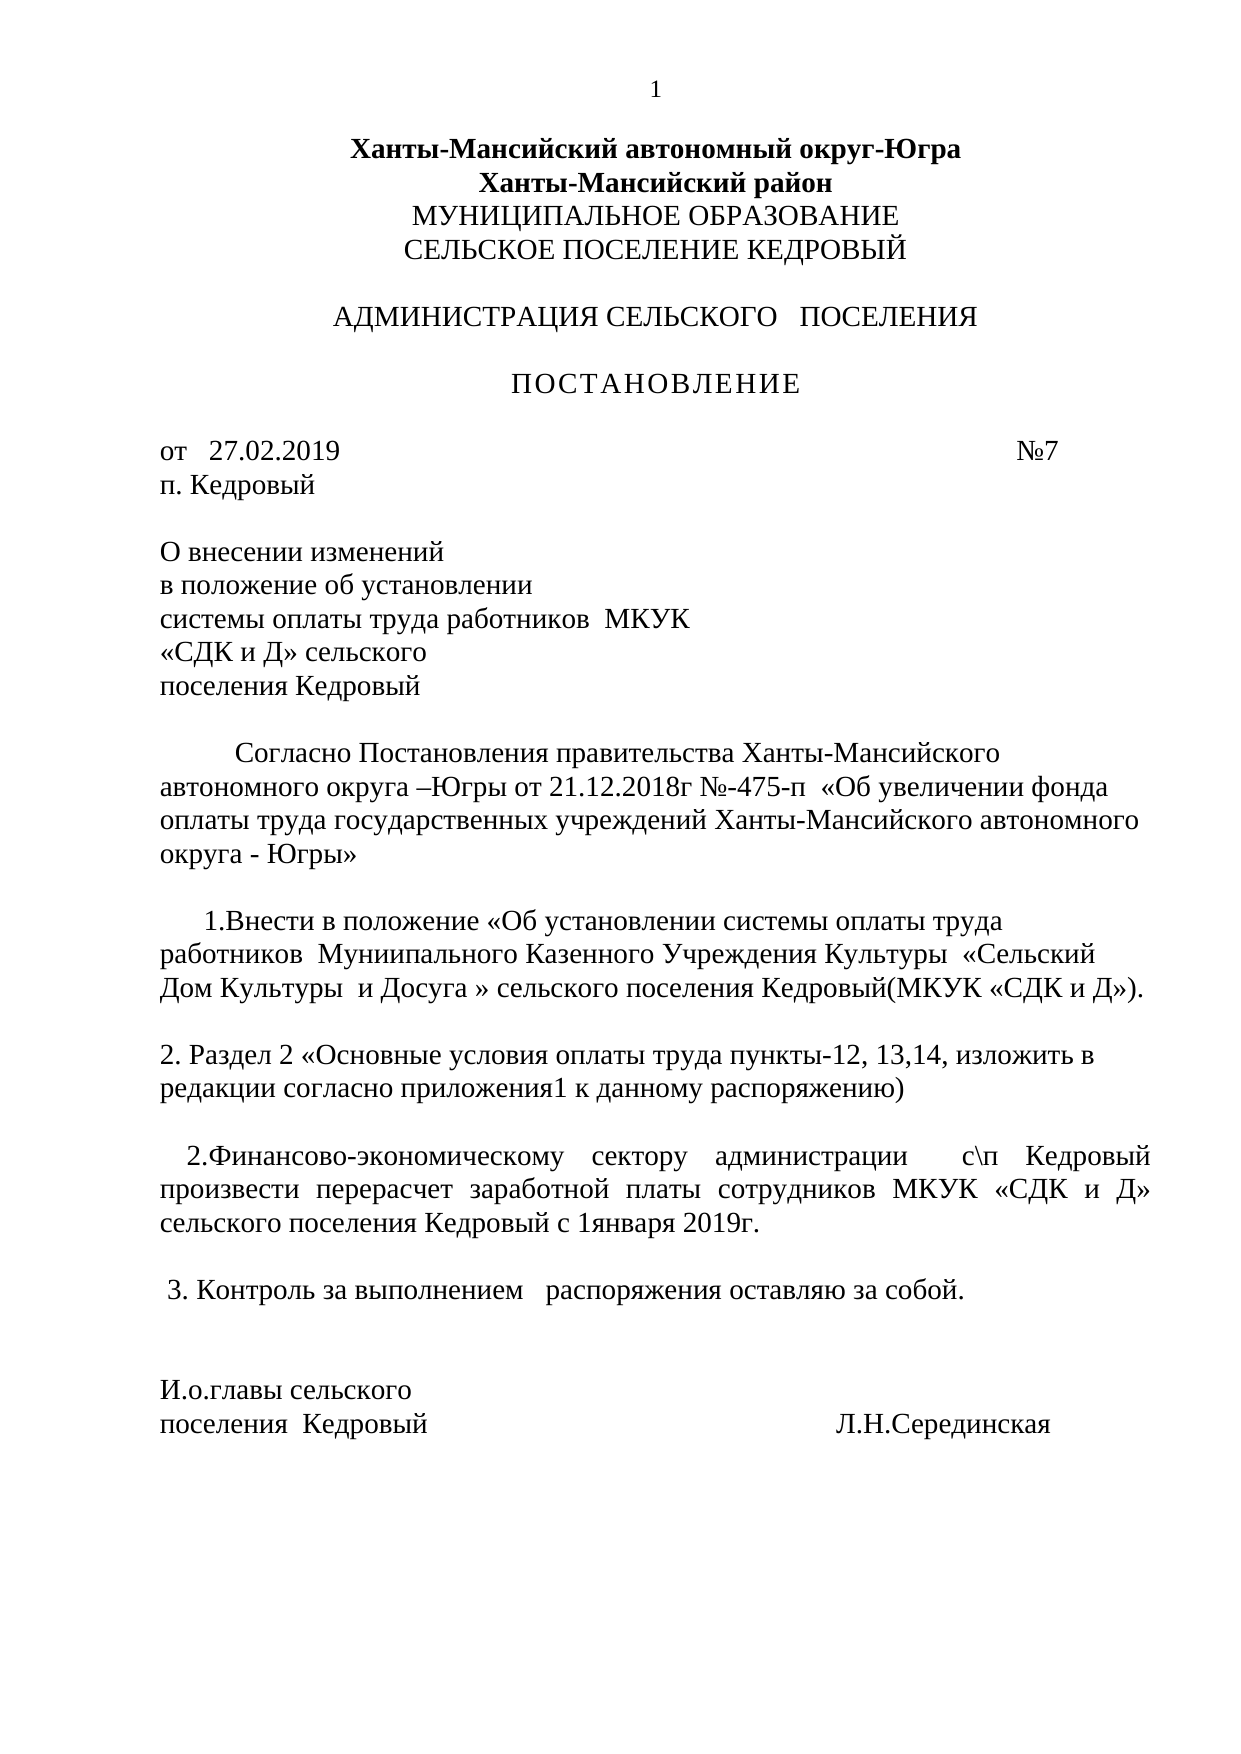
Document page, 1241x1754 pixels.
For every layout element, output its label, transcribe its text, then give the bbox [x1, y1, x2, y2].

text 3. Контроль за выполнением распоряжения оставляю за собой. [159, 1272, 1152, 1305]
text 1.Внести в положение «Об установлении системы оплаты труда работников Муниипального Казенного Учреждения Культуры «Сельский Дом Культуры и Досуга » сельского поселения Кедровый(МКУК «СДК и Д»). [159, 903, 1152, 1003]
text от 27.02.2019 №7 [159, 433, 1152, 467]
text системы оплаты труда работников МКУК [159, 601, 1152, 634]
text 2.Финансово-экономическому сектору администрации с\п Кедровый произвести перерасчет заработной платы сотрудников МКУК «СДК и Д» сельского поселения Кедровый с 1января 2019г. [159, 1138, 1152, 1238]
text поселения Кедровый [159, 668, 1152, 702]
text Согласно Постановления правительства Ханты-Мансийского автономного округа –Югры от 21.12.2018г №-475-п «Об увеличении фонда оплаты труда государственных учреждений Ханты-Мансийского автономного округа - Югры» [159, 735, 1152, 869]
text И.о.главы сельского [159, 1372, 1152, 1406]
text поселения Кедровый Л.Н.Серединская [159, 1406, 1152, 1439]
text п. Кедровый [159, 467, 1152, 500]
text «СДК и Д» сельского [159, 634, 1152, 668]
text в положение об установлении [159, 567, 1152, 601]
text 2. Раздел 2 «Основные условия оплаты труда пункты-12, 13,14, изложить в редакции согласно приложения1 к данному распоряжению) [159, 1037, 1152, 1104]
text О внесении изменений [159, 534, 1152, 567]
text ПОСТАНОВЛЕНИЕ [159, 366, 1152, 400]
text АДМИНИСТРАЦИЯ СЕЛЬСКОГО ПОСЕЛЕНИЯ [159, 299, 1152, 333]
text Ханты-Мансийский автономный округ-Югра Ханты-Мансийский район МУНИЦИПАЛЬНОЕ ОБРАЗОВАНИЕ СЕЛЬСКОЕ ПОСЕЛЕНИЕ КЕДРОВЫЙ [159, 131, 1152, 266]
